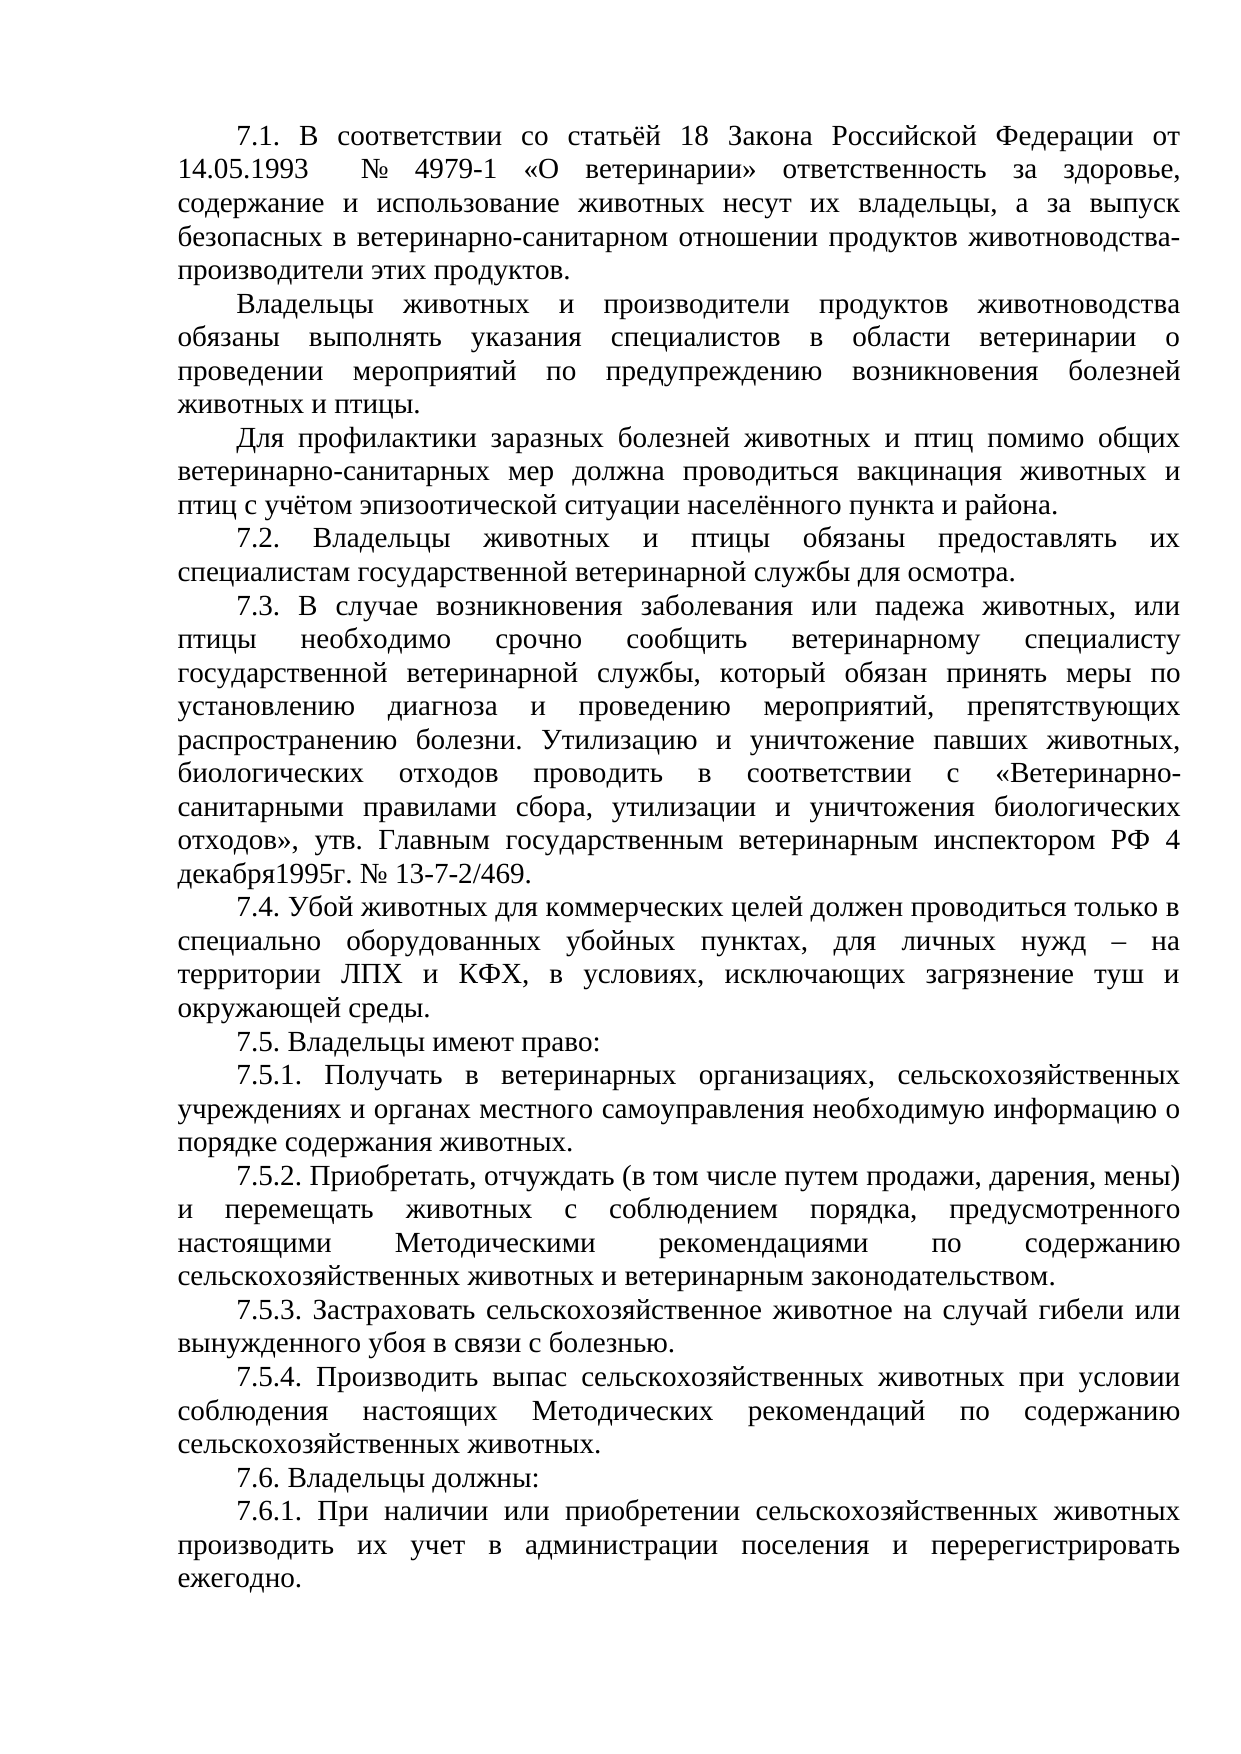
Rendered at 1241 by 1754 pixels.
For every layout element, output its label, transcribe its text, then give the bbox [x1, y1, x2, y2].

text 7.6. Владельцы должны: [177, 1460, 1181, 1493]
text 7.6.1. При наличии или приобретении сельскохозяйственных животных производить их учет в администрации поселения и перерегистрировать ежегодно. [177, 1493, 1181, 1594]
text Для профилактики заразных болезней животных и птиц помимо общих ветеринарно-санитарных мер должна проводиться вакцинация животных и птиц с учётом эпизоотической ситуации населённого пункта и района. [177, 420, 1181, 521]
text 7.3. В случае возникновения заболевания или падежа животных, или птицы необходимо срочно сообщить ветеринарному специалисту государственной ветеринарной службы, который обязан принять меры по установлению диагноза и проведению мероприятий, препятствующих распространению болезни. Утилизацию и уничтожение павших животных, биологических отходов проводить в соответствии с «Ветеринарно-санитарными правилами сбора, утилизации и уничтожения биологических отходов», утв. Главным государственным ветеринарным инспектором РФ 4 декабря1995г. № 13-7-2/469. [177, 588, 1181, 889]
text 7.5.2. Приобретать, отчуждать (в том числе путем продажи, дарения, мены) и перемещать животных с соблюдением порядка, предусмотренного настоящими Методическими рекомендациями по содержанию сельскохозяйственных животных и ветеринарным законодательством. [177, 1158, 1181, 1292]
text 7.2. Владельцы животных и птицы обязаны предоставлять их специалистам государственной ветеринарной службы для осмотра. [177, 521, 1181, 588]
text 7.5.4. Производить выпас сельскохозяйственных животных при условии соблюдения настоящих Методических рекомендаций по содержанию сельскохозяйственных животных. [177, 1359, 1181, 1460]
text 7.5. Владельцы имеют право: [177, 1024, 1181, 1057]
text 7.1. В соответствии со статьёй 18 Закона Российской Федерации от 14.05.1993 № 4979-1 «О ветеринарии» ответственность за здоровье, содержание и использование животных несут их владельцы, а за выпуск безопасных в ветеринарно-санитарном отношении продуктов животноводства-производители этих продуктов. [177, 118, 1181, 286]
text Владельцы животных и производители продуктов животноводства обязаны выполнять указания специалистов в области ветеринарии о проведении мероприятий по предупреждению возникновения болезней животных и птицы. [177, 286, 1181, 420]
text 7.5.3. Застраховать сельскохозяйственное животное на случай гибели или вынужденного убоя в связи с болезнью. [177, 1292, 1181, 1359]
text 7.5.1. Получать в ветеринарных организациях, сельскохозяйственных учреждениях и органах местного самоуправления необходимую информацию о порядке содержания животных. [177, 1057, 1181, 1158]
text 7.4. Убой животных для коммерческих целей должен проводиться только в специально оборудованных убойных пунктах, для личных нужд – на территории ЛПХ и КФХ, в условиях, исключающих загрязнение туш и окружающей среды. [177, 889, 1181, 1024]
